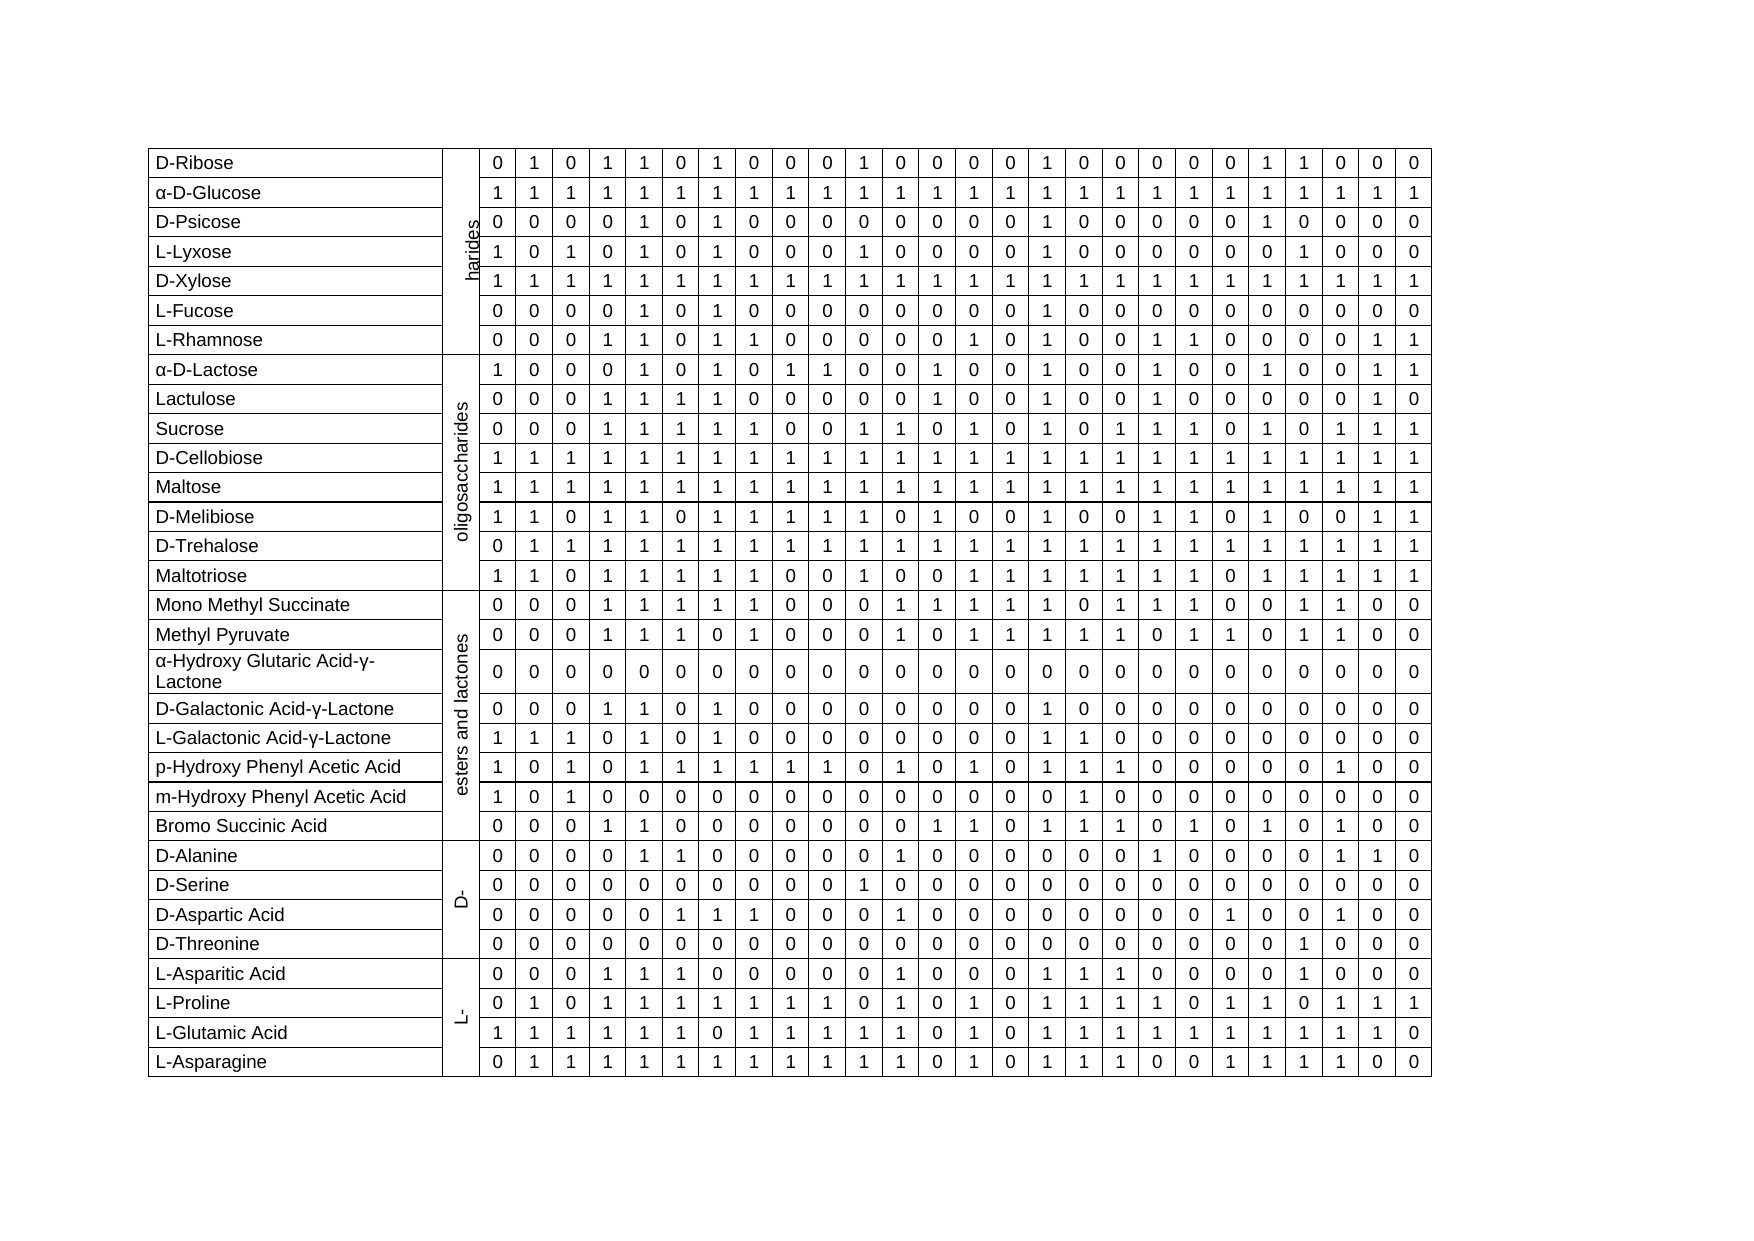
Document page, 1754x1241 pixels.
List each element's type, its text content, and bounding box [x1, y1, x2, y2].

table_cell 0 [993, 414, 1028, 442]
table_cell 1 [699, 237, 735, 266]
table_cell 1 [516, 444, 552, 472]
table_cell 0 [553, 959, 589, 988]
table_cell 1 [809, 444, 845, 472]
table_cell 0 [1103, 355, 1138, 383]
table_cell 1 [699, 296, 735, 324]
table_cell 1 [1286, 1048, 1322, 1076]
table_cell 0 [883, 355, 918, 383]
table_cell 0 [1286, 812, 1322, 840]
table_cell 0 [590, 208, 625, 236]
table_cell 1 [1066, 1048, 1102, 1076]
table_cell 0 [773, 812, 808, 840]
table_cell 0 [1213, 326, 1248, 354]
table_cell 0 [480, 959, 515, 988]
table_cell 0 [1213, 503, 1248, 531]
table_cell 1 [773, 178, 808, 207]
table_cell 1 [1249, 812, 1285, 840]
table_cell 0 [919, 414, 955, 442]
table_cell 0 [993, 385, 1028, 413]
table_cell 1 [1249, 503, 1285, 531]
table_cell 0 [736, 871, 772, 899]
table_cell 0 [1176, 724, 1212, 752]
table_cell 0 [773, 414, 808, 442]
table_cell 1 [1396, 326, 1431, 354]
table_cell 0 [919, 783, 955, 811]
table_cell 1 [626, 620, 662, 649]
table_cell 1 [1323, 812, 1358, 840]
table_cell 0 [1213, 385, 1248, 413]
table_cell 1 [1286, 532, 1322, 560]
table_cell 1 [809, 355, 845, 383]
table_cell 0 [1249, 871, 1285, 899]
table_cell 0 [773, 237, 808, 266]
table_cell Sucrose [149, 414, 442, 442]
table_cell 0 [1176, 841, 1212, 870]
table_cell 0 [1213, 753, 1248, 781]
table_cell 0 [1359, 208, 1395, 236]
table_cell 1 [1029, 724, 1065, 752]
table_cell 1 [809, 1018, 845, 1047]
table_cell 0 [1139, 871, 1175, 899]
table_cell 0 [663, 930, 698, 958]
table_cell 1 [1359, 532, 1395, 560]
table_cell 1 [1249, 532, 1285, 560]
table_cell 1 [1396, 561, 1431, 590]
table_cell 0 [590, 724, 625, 752]
table_cell 1 [1286, 237, 1322, 266]
table_cell 1 [1359, 355, 1395, 383]
table_cell L-Glutamic Acid [149, 1018, 442, 1047]
table_cell 1 [480, 724, 515, 752]
table_cell 1 [1066, 783, 1102, 811]
table_cell 1 [663, 178, 698, 207]
table_cell 0 [736, 783, 772, 811]
table_cell 1 [736, 989, 772, 1017]
table_cell 0 [1139, 650, 1175, 693]
table_cell 0 [1396, 149, 1431, 177]
table_cell 1 [736, 1018, 772, 1047]
table_cell 0 [773, 724, 808, 752]
table_cell 0 [993, 503, 1028, 531]
table_cell 1 [1249, 1018, 1285, 1047]
table_cell 0 [773, 561, 808, 590]
table_cell 1 [626, 591, 662, 619]
table_cell 0 [773, 930, 808, 958]
table_cell 1 [1359, 1018, 1395, 1047]
table_cell 0 [553, 503, 589, 531]
table_cell D-Trehalose [149, 532, 442, 560]
table_cell 1 [699, 753, 735, 781]
table_cell 0 [516, 237, 552, 266]
table_cell 1 [626, 503, 662, 531]
table_cell 0 [626, 871, 662, 899]
table_cell 1 [1103, 620, 1138, 649]
table_cell 0 [1359, 724, 1395, 752]
table_cell 1 [993, 178, 1028, 207]
table_cell 0 [846, 724, 882, 752]
table_cell 0 [1249, 620, 1285, 649]
table_cell 1 [919, 444, 955, 472]
table_cell 1 [883, 841, 918, 870]
table_cell 1 [1249, 473, 1285, 501]
table_cell 0 [1176, 237, 1212, 266]
table_cell 1 [626, 989, 662, 1017]
table_cell 0 [919, 1018, 955, 1047]
table_cell 1 [663, 473, 698, 501]
table_cell 0 [553, 208, 589, 236]
table_cell 1 [1249, 989, 1285, 1017]
table_cell 0 [846, 650, 882, 693]
table_cell 1 [1103, 1018, 1138, 1047]
table_cell 0 [480, 694, 515, 722]
table_cell 0 [1286, 841, 1322, 870]
table_cell 1 [1213, 444, 1248, 472]
table_cell 1 [1176, 620, 1212, 649]
table_cell 0 [1213, 149, 1248, 177]
table_cell 0 [1359, 237, 1395, 266]
table_cell 0 [809, 900, 845, 929]
table_cell L-Lyxose [149, 237, 442, 266]
table_cell 1 [883, 444, 918, 472]
table_cell 1 [1029, 444, 1065, 472]
table_cell 0 [516, 753, 552, 781]
table_cell 1 [883, 620, 918, 649]
table_cell 1 [553, 267, 589, 295]
table_cell 0 [919, 753, 955, 781]
table_cell 1 [919, 812, 955, 840]
table_cell 0 [956, 900, 992, 929]
table_cell 0 [1359, 900, 1395, 929]
table_cell 0 [993, 989, 1028, 1017]
table_cell 0 [1396, 694, 1431, 722]
table_cell 1 [993, 620, 1028, 649]
table_cell 1 [553, 444, 589, 472]
table_cell 1 [1286, 930, 1322, 958]
table_cell 1 [1396, 989, 1431, 1017]
table_cell 0 [773, 871, 808, 899]
table_cell L-Asparagine [149, 1048, 442, 1076]
table_cell 0 [1323, 503, 1358, 531]
table_cell 1 [626, 473, 662, 501]
table_cell 0 [1396, 812, 1431, 840]
table_cell 0 [1396, 237, 1431, 266]
table_cell 0 [663, 724, 698, 752]
table_cell 0 [1286, 900, 1322, 929]
table_cell 0 [773, 841, 808, 870]
table_cell 1 [663, 620, 698, 649]
table_cell 1 [1396, 444, 1431, 472]
table_cell α-D-Glucose [149, 178, 442, 207]
table_cell 1 [1213, 532, 1248, 560]
table_cell 0 [736, 959, 772, 988]
table_cell 0 [699, 930, 735, 958]
table_cell 0 [883, 812, 918, 840]
table_cell oligosaccharides [443, 355, 479, 590]
table_cell 0 [1103, 900, 1138, 929]
table_cell 1 [919, 267, 955, 295]
table_cell 1 [1103, 959, 1138, 988]
table_cell 1 [1249, 561, 1285, 590]
table_cell 0 [993, 930, 1028, 958]
table_cell 1 [516, 473, 552, 501]
table_cell Lactulose [149, 385, 442, 413]
table_cell 0 [1213, 650, 1248, 693]
table_cell L-aminoacids [443, 959, 479, 1076]
table_cell 1 [663, 591, 698, 619]
table_cell 0 [1323, 355, 1358, 383]
table_cell 0 [516, 591, 552, 619]
table_cell 1 [1323, 473, 1358, 501]
table_cell 1 [1066, 178, 1102, 207]
table_cell 1 [846, 503, 882, 531]
table_cell 1 [663, 561, 698, 590]
table_cell 0 [1286, 385, 1322, 413]
table_cell 0 [956, 355, 992, 383]
table_cell 0 [1396, 296, 1431, 324]
table_cell 0 [480, 989, 515, 1017]
table_cell 0 [1286, 724, 1322, 752]
table_cell 1 [1396, 178, 1431, 207]
table_cell 0 [1213, 208, 1248, 236]
table_cell 1 [846, 1018, 882, 1047]
table_cell 0 [480, 385, 515, 413]
table_cell 0 [919, 959, 955, 988]
table_cell 0 [480, 620, 515, 649]
table_cell 1 [1066, 812, 1102, 840]
table_cell 1 [1029, 237, 1065, 266]
table_cell 1 [663, 1018, 698, 1047]
table_cell 1 [590, 326, 625, 354]
table_cell 1 [1066, 473, 1102, 501]
table_cell 0 [480, 532, 515, 560]
table_cell 1 [1213, 178, 1248, 207]
table_cell 0 [1249, 694, 1285, 722]
table_cell 0 [993, 650, 1028, 693]
table_cell 1 [736, 753, 772, 781]
table_cell 0 [1066, 149, 1102, 177]
table_cell 1 [699, 208, 735, 236]
table_cell 0 [809, 561, 845, 590]
table_cell 1 [736, 591, 772, 619]
table_cell 1 [553, 753, 589, 781]
table_cell 0 [1139, 208, 1175, 236]
table_cell 1 [883, 178, 918, 207]
table_cell 0 [1029, 871, 1065, 899]
table_cell 0 [809, 620, 845, 649]
table_cell 1 [1029, 296, 1065, 324]
table_cell 1 [516, 724, 552, 752]
table_cell 1 [809, 532, 845, 560]
table_cell 1 [626, 753, 662, 781]
table_cell 0 [956, 841, 992, 870]
table_cell 1 [919, 532, 955, 560]
table_cell 0 [883, 724, 918, 752]
table_cell 1 [956, 532, 992, 560]
table_cell 1 [846, 178, 882, 207]
table_cell 1 [590, 561, 625, 590]
table_cell 0 [919, 841, 955, 870]
table_cell 1 [736, 473, 772, 501]
table_cell 1 [846, 532, 882, 560]
table_cell 1 [1286, 267, 1322, 295]
table_cell 0 [1029, 841, 1065, 870]
table_cell 1 [626, 267, 662, 295]
table_cell 1 [1176, 561, 1212, 590]
table_cell D-Galactonic Acid-γ-Lactone [149, 694, 442, 722]
table_cell 0 [1249, 591, 1285, 619]
table_cell 0 [1359, 753, 1395, 781]
table_cell 1 [1139, 841, 1175, 870]
table_cell 1 [590, 385, 625, 413]
table_cell 0 [809, 149, 845, 177]
table_cell 0 [553, 149, 589, 177]
table_cell 1 [480, 237, 515, 266]
table_cell 0 [736, 208, 772, 236]
table_cell 0 [846, 989, 882, 1017]
table_cell 0 [1066, 650, 1102, 693]
table_cell 1 [1176, 178, 1212, 207]
table_cell 0 [1359, 591, 1395, 619]
table_cell 1 [1103, 532, 1138, 560]
table_cell 0 [553, 930, 589, 958]
table_cell 1 [1029, 414, 1065, 442]
table_cell 0 [516, 650, 552, 693]
table_cell Bromo Succinic Acid [149, 812, 442, 840]
table_cell 1 [590, 959, 625, 988]
table_cell 0 [516, 296, 552, 324]
table_cell 0 [1286, 989, 1322, 1017]
table_cell 1 [1249, 267, 1285, 295]
table_cell 1 [1323, 620, 1358, 649]
table_cell 0 [883, 296, 918, 324]
table_cell 0 [590, 237, 625, 266]
table_cell 1 [1066, 959, 1102, 988]
table_cell 1 [1029, 355, 1065, 383]
table_cell 1 [516, 267, 552, 295]
table_cell 1 [553, 532, 589, 560]
table_cell 0 [1213, 694, 1248, 722]
table_cell 1 [1323, 989, 1358, 1017]
table_cell 1 [1066, 532, 1102, 560]
table_cell 0 [1139, 959, 1175, 988]
table_cell 1 [590, 812, 625, 840]
table_cell 1 [626, 812, 662, 840]
table_cell 0 [1213, 414, 1248, 442]
table_cell D-Cellobiose [149, 444, 442, 472]
table_cell 0 [846, 753, 882, 781]
table_cell 1 [1359, 503, 1395, 531]
table_cell 0 [956, 208, 992, 236]
table_cell 1 [1139, 326, 1175, 354]
table_cell 0 [809, 296, 845, 324]
table_cell 0 [736, 841, 772, 870]
table_cell 1 [1066, 267, 1102, 295]
table_cell L-Asparitic Acid [149, 959, 442, 988]
table_cell 0 [773, 326, 808, 354]
table_cell 1 [1139, 473, 1175, 501]
table_cell 0 [1286, 871, 1322, 899]
table_cell 1 [516, 149, 552, 177]
table_cell 1 [663, 444, 698, 472]
table_cell 0 [480, 414, 515, 442]
table_cell 1 [1066, 444, 1102, 472]
table_cell 1 [1323, 1048, 1358, 1076]
table_cell 0 [1176, 149, 1212, 177]
table_cell α-Hydroxy Glutaric Acid-γ-Lactone [149, 650, 442, 693]
table_cell 0 [736, 385, 772, 413]
table_cell 0 [1176, 783, 1212, 811]
table_cell 0 [809, 650, 845, 693]
table_cell 0 [553, 326, 589, 354]
table_cell 0 [919, 561, 955, 590]
table_cell 1 [846, 149, 882, 177]
table_cell 1 [883, 532, 918, 560]
table_cell 0 [1249, 959, 1285, 988]
table_cell 0 [1396, 753, 1431, 781]
table_cell 1 [736, 326, 772, 354]
table_cell 0 [993, 812, 1028, 840]
table_cell 0 [1323, 326, 1358, 354]
table_cell 1 [736, 620, 772, 649]
table_cell 1 [1286, 620, 1322, 649]
table_cell 1 [1029, 694, 1065, 722]
table_cell 1 [699, 385, 735, 413]
table_cell 1 [1103, 414, 1138, 442]
table_cell 1 [480, 444, 515, 472]
table_cell 1 [590, 149, 625, 177]
table_cell 0 [993, 326, 1028, 354]
table_cell 1 [480, 178, 515, 207]
table_cell 1 [516, 503, 552, 531]
table_cell 1 [1213, 267, 1248, 295]
table_cell 0 [919, 871, 955, 899]
table_cell 1 [1286, 473, 1322, 501]
table_cell 1 [1323, 414, 1358, 442]
table_cell 0 [993, 149, 1028, 177]
table_cell 0 [1139, 620, 1175, 649]
table_cell 0 [1396, 841, 1431, 870]
table_cell 0 [1286, 414, 1322, 442]
table_cell 0 [1359, 783, 1395, 811]
table_cell 0 [1103, 783, 1138, 811]
table_cell 0 [883, 237, 918, 266]
table_cell 1 [1359, 385, 1395, 413]
table_cell 0 [846, 296, 882, 324]
table_cell 0 [553, 620, 589, 649]
table_cell 0 [1176, 930, 1212, 958]
table_cell D-Serine [149, 871, 442, 899]
table_cell 1 [1213, 620, 1248, 649]
table_cell 1 [883, 1048, 918, 1076]
table_cell 0 [1286, 208, 1322, 236]
table_cell 1 [590, 444, 625, 472]
table_cell 0 [553, 900, 589, 929]
table_cell 0 [1029, 650, 1065, 693]
table_cell 1 [956, 473, 992, 501]
table_cell 0 [736, 812, 772, 840]
table_cell 1 [699, 724, 735, 752]
table_cell 0 [919, 724, 955, 752]
table_cell 0 [809, 812, 845, 840]
table_cell 1 [1249, 355, 1285, 383]
table_cell D-Alanine [149, 841, 442, 870]
table_cell 1 [993, 561, 1028, 590]
table_cell 1 [1176, 267, 1212, 295]
table_cell 1 [1103, 591, 1138, 619]
table_cell 0 [1249, 841, 1285, 870]
table_cell 1 [1323, 532, 1358, 560]
table_cell 0 [919, 650, 955, 693]
table_cell 0 [480, 591, 515, 619]
table_cell 0 [1359, 812, 1395, 840]
table_cell 0 [993, 1048, 1028, 1076]
table_cell 0 [1029, 930, 1065, 958]
table_cell 0 [736, 650, 772, 693]
table_cell 0 [480, 812, 515, 840]
table_cell 1 [663, 959, 698, 988]
table_cell 0 [919, 296, 955, 324]
table_cell 1 [626, 1048, 662, 1076]
table_cell 1 [1286, 959, 1322, 988]
table_cell 1 [1103, 812, 1138, 840]
table_cell 1 [809, 1048, 845, 1076]
table_cell 1 [1029, 812, 1065, 840]
table_cell 0 [1066, 208, 1102, 236]
table_cell 1 [773, 989, 808, 1017]
table_cell 0 [993, 296, 1028, 324]
table_cell 1 [1066, 561, 1102, 590]
table_cell 1 [1066, 724, 1102, 752]
table_cell Methyl Pyruvate [149, 620, 442, 649]
table_cell 1 [1103, 178, 1138, 207]
table_cell 1 [553, 473, 589, 501]
table_cell 1 [1029, 1018, 1065, 1047]
table_cell D-Threonine [149, 930, 442, 958]
table_cell 1 [883, 267, 918, 295]
table_cell 1 [699, 532, 735, 560]
table_cell 1 [590, 591, 625, 619]
table_cell 1 [1139, 503, 1175, 531]
table_cell 0 [516, 783, 552, 811]
table_cell 0 [1323, 724, 1358, 752]
table_cell 0 [1249, 296, 1285, 324]
table_cell 0 [956, 237, 992, 266]
table_cell 0 [1359, 871, 1395, 899]
table_cell 0 [1103, 650, 1138, 693]
table_cell 1 [956, 444, 992, 472]
table_cell 0 [590, 841, 625, 870]
table_cell 0 [919, 237, 955, 266]
table_cell 1 [553, 1048, 589, 1076]
table_cell 0 [809, 414, 845, 442]
table_cell 0 [1139, 783, 1175, 811]
table_cell 0 [1286, 355, 1322, 383]
table_cell 1 [1029, 532, 1065, 560]
table_cell 1 [956, 1048, 992, 1076]
table_cell 0 [773, 385, 808, 413]
table_cell 1 [480, 355, 515, 383]
table_cell 0 [993, 900, 1028, 929]
table_cell 0 [993, 1018, 1028, 1047]
table_cell 0 [883, 783, 918, 811]
table_cell 1 [1323, 753, 1358, 781]
table_cell 0 [1323, 385, 1358, 413]
table_cell 1 [590, 473, 625, 501]
table_cell 0 [663, 812, 698, 840]
table_cell 1 [626, 149, 662, 177]
table_cell 0 [846, 930, 882, 958]
table_cell 1 [1029, 503, 1065, 531]
table_cell 0 [773, 591, 808, 619]
table_cell 0 [773, 650, 808, 693]
table_cell 0 [699, 1018, 735, 1047]
table_cell 0 [699, 871, 735, 899]
table_cell 0 [1066, 237, 1102, 266]
table_cell 1 [480, 267, 515, 295]
table_cell 1 [626, 1018, 662, 1047]
table_cell 1 [590, 694, 625, 722]
table_cell 0 [1213, 812, 1248, 840]
table_cell 0 [553, 355, 589, 383]
table_cell 1 [1176, 326, 1212, 354]
table_cell 0 [1249, 753, 1285, 781]
table_cell 0 [1323, 296, 1358, 324]
table_cell 0 [919, 900, 955, 929]
table_cell 1 [1359, 473, 1395, 501]
table_cell 1 [1286, 149, 1322, 177]
table_cell 1 [956, 178, 992, 207]
table_cell 1 [919, 178, 955, 207]
table_cell α-D-Lactose [149, 355, 442, 383]
table_cell 1 [699, 473, 735, 501]
table_cell 1 [773, 1048, 808, 1076]
table_cell 1 [480, 783, 515, 811]
table_cell 0 [516, 414, 552, 442]
table_cell 0 [809, 208, 845, 236]
table_cell 1 [1176, 503, 1212, 531]
table_cell 1 [956, 812, 992, 840]
table_cell 0 [1249, 385, 1285, 413]
table_cell 0 [919, 620, 955, 649]
table_cell 0 [590, 930, 625, 958]
table_cell 1 [736, 900, 772, 929]
table_cell 1 [846, 237, 882, 266]
table_cell 1 [773, 503, 808, 531]
table_cell 1 [1176, 812, 1212, 840]
table_cell 0 [553, 989, 589, 1017]
table_cell 0 [1139, 930, 1175, 958]
table_cell 0 [956, 650, 992, 693]
table_cell 1 [626, 694, 662, 722]
table_cell 0 [699, 650, 735, 693]
table_cell 0 [1323, 783, 1358, 811]
table_cell 0 [1359, 149, 1395, 177]
table_cell 1 [553, 237, 589, 266]
table_cell 1 [590, 620, 625, 649]
table_cell 0 [956, 724, 992, 752]
table_cell 1 [1286, 1018, 1322, 1047]
table_cell 1 [1029, 473, 1065, 501]
table_cell 1 [1029, 178, 1065, 207]
table_cell 1 [1213, 1018, 1248, 1047]
table_cell D-Psicose [149, 208, 442, 236]
table_cell 1 [699, 267, 735, 295]
table_cell 0 [553, 694, 589, 722]
table_cell 1 [590, 989, 625, 1017]
table_cell 1 [480, 561, 515, 590]
table_cell 0 [1139, 724, 1175, 752]
table_cell 0 [809, 783, 845, 811]
table_cell 1 [1029, 989, 1065, 1017]
table_cell 1 [919, 503, 955, 531]
table_cell 0 [1286, 694, 1322, 722]
table_cell 0 [773, 783, 808, 811]
table_cell 0 [846, 694, 882, 722]
table_cell 1 [993, 473, 1028, 501]
table_cell 1 [919, 385, 955, 413]
table_cell 0 [1396, 871, 1431, 899]
table_cell 0 [993, 724, 1028, 752]
table_cell 0 [1176, 650, 1212, 693]
table_cell 0 [993, 355, 1028, 383]
table_cell 1 [1176, 1018, 1212, 1047]
table_cell 1 [883, 414, 918, 442]
table_cell 1 [1103, 444, 1138, 472]
table_cell D-aminoacids [443, 841, 479, 958]
table_cell 1 [626, 326, 662, 354]
table_cell 1 [1323, 1018, 1358, 1047]
table_cell 1 [956, 267, 992, 295]
table_cell 0 [809, 841, 845, 870]
table_cell 0 [553, 812, 589, 840]
table_cell 0 [663, 149, 698, 177]
table_cell 0 [590, 900, 625, 929]
table_cell 1 [773, 355, 808, 383]
table_cell 1 [626, 444, 662, 472]
table_cell 1 [553, 1018, 589, 1047]
table_cell 0 [846, 841, 882, 870]
table_cell 1 [1066, 620, 1102, 649]
table_cell D-Xylose [149, 267, 442, 295]
table_cell 0 [626, 930, 662, 958]
table_cell 1 [1213, 900, 1248, 929]
table_cell 0 [956, 149, 992, 177]
table_cell L-Rhamnose [149, 326, 442, 354]
table_cell 0 [699, 620, 735, 649]
table_cell 0 [1139, 753, 1175, 781]
table_cell 0 [516, 385, 552, 413]
table_cell 0 [516, 326, 552, 354]
table_cell 1 [699, 444, 735, 472]
table_cell 1 [1323, 267, 1358, 295]
table_cell 0 [1359, 959, 1395, 988]
table_cell 0 [883, 561, 918, 590]
table_cell 0 [480, 149, 515, 177]
table_cell 1 [1359, 414, 1395, 442]
table_cell 0 [1213, 355, 1248, 383]
table_cell 0 [1286, 753, 1322, 781]
table_cell 0 [699, 841, 735, 870]
table_cell 0 [1139, 296, 1175, 324]
table_cell 0 [773, 208, 808, 236]
table_cell 1 [1396, 355, 1431, 383]
table_cell 0 [663, 503, 698, 531]
table_cell 0 [1213, 930, 1248, 958]
table_cell 1 [736, 178, 772, 207]
table_cell 1 [1249, 208, 1285, 236]
table_cell 0 [1359, 694, 1395, 722]
table_cell 1 [846, 444, 882, 472]
table_cell 1 [1139, 267, 1175, 295]
table_cell 0 [919, 208, 955, 236]
table_cell 0 [993, 694, 1028, 722]
table_cell 1 [993, 267, 1028, 295]
table_cell 1 [1323, 591, 1358, 619]
table_cell 0 [1066, 841, 1102, 870]
table_cell 1 [626, 208, 662, 236]
table_cell 0 [993, 753, 1028, 781]
table_cell 0 [846, 812, 882, 840]
table_cell 0 [1176, 208, 1212, 236]
table_cell 0 [919, 930, 955, 958]
table_cell 1 [846, 473, 882, 501]
table_cell 1 [773, 1018, 808, 1047]
table_cell 0 [1176, 871, 1212, 899]
table_cell 0 [956, 959, 992, 988]
table_cell 1 [1029, 149, 1065, 177]
table_cell 0 [846, 620, 882, 649]
table_cell 0 [553, 414, 589, 442]
table_cell 0 [956, 385, 992, 413]
table_cell 1 [663, 1048, 698, 1076]
table_cell 1 [1139, 444, 1175, 472]
table_cell 1 [553, 783, 589, 811]
table_cell 0 [663, 326, 698, 354]
table_cell 1 [663, 841, 698, 870]
table_cell 0 [883, 871, 918, 899]
table_cell 1 [1249, 1048, 1285, 1076]
table_cell 1 [846, 871, 882, 899]
table_cell 1 [1359, 444, 1395, 472]
table_cell 0 [1396, 620, 1431, 649]
table_cell 0 [1213, 296, 1248, 324]
table_cell 0 [919, 989, 955, 1017]
table_cell 0 [736, 724, 772, 752]
table_cell 1 [1359, 178, 1395, 207]
table_cell 1 [1139, 385, 1175, 413]
table_cell 0 [1213, 841, 1248, 870]
table_cell 0 [1286, 296, 1322, 324]
table_cell 1 [1323, 841, 1358, 870]
table_cell 1 [956, 591, 992, 619]
table_cell 0 [846, 355, 882, 383]
table_cell 0 [773, 620, 808, 649]
table_cell 0 [663, 783, 698, 811]
table_cell 1 [699, 989, 735, 1017]
table_cell 0 [1103, 841, 1138, 870]
table_cell 1 [773, 473, 808, 501]
table_cell L-Galactonic Acid-γ-Lactone [149, 724, 442, 752]
table_cell 0 [1213, 591, 1248, 619]
table_cell 0 [956, 694, 992, 722]
table_cell 1 [919, 355, 955, 383]
table_cell 0 [1323, 149, 1358, 177]
table_cell 1 [809, 178, 845, 207]
table_cell 0 [516, 871, 552, 899]
table_cell 0 [553, 561, 589, 590]
table_cell 1 [809, 989, 845, 1017]
table_cell 0 [1176, 1048, 1212, 1076]
table_cell 0 [773, 900, 808, 929]
table_cell 0 [1359, 1048, 1395, 1076]
table_cell 1 [699, 503, 735, 531]
table_cell 1 [1323, 444, 1358, 472]
table_cell 1 [626, 561, 662, 590]
table_cell 0 [1103, 385, 1138, 413]
table_cell 1 [956, 414, 992, 442]
table_cell 0 [883, 503, 918, 531]
table_cell 1 [1139, 355, 1175, 383]
table_cell 1 [1176, 473, 1212, 501]
table_cell 0 [1396, 208, 1431, 236]
table_cell 0 [1103, 326, 1138, 354]
table_cell 1 [1029, 591, 1065, 619]
table_cell 1 [846, 267, 882, 295]
table_cell D-Ribose [149, 149, 442, 177]
table_cell 0 [883, 930, 918, 958]
table_cell 0 [590, 296, 625, 324]
table_cell 0 [1066, 326, 1102, 354]
table_cell 0 [1139, 900, 1175, 929]
table_cell 1 [590, 414, 625, 442]
table_cell 0 [773, 149, 808, 177]
table_cell 1 [626, 532, 662, 560]
table_cell 0 [993, 783, 1028, 811]
table_cell 1 [553, 178, 589, 207]
table_cell 0 [736, 355, 772, 383]
table_cell 0 [993, 841, 1028, 870]
table_cell 0 [516, 208, 552, 236]
table_cell 1 [1213, 473, 1248, 501]
table_cell 0 [846, 959, 882, 988]
table_cell 0 [1323, 959, 1358, 988]
table_cell 0 [1286, 783, 1322, 811]
table_cell 0 [1249, 326, 1285, 354]
table_cell 0 [1139, 694, 1175, 722]
table_cell 1 [809, 267, 845, 295]
table_cell 1 [736, 1048, 772, 1076]
table_cell 1 [1359, 561, 1395, 590]
table_cell 1 [1139, 178, 1175, 207]
table_cell 0 [1066, 694, 1102, 722]
table_cell 0 [1249, 900, 1285, 929]
table_cell 0 [1249, 724, 1285, 752]
table_cell 0 [1249, 237, 1285, 266]
table_cell 0 [1396, 1048, 1431, 1076]
table_cell 0 [919, 149, 955, 177]
table_cell 1 [1029, 326, 1065, 354]
table_cell 1 [1103, 473, 1138, 501]
table_cell 1 [1213, 1048, 1248, 1076]
table_cell 0 [883, 326, 918, 354]
table_cell 1 [956, 326, 992, 354]
table_cell 0 [663, 237, 698, 266]
table_cell 0 [1213, 783, 1248, 811]
table_cell 0 [736, 296, 772, 324]
table_cell 0 [1103, 871, 1138, 899]
table_cell 1 [480, 503, 515, 531]
table_cell 1 [956, 620, 992, 649]
table_cell 0 [480, 650, 515, 693]
table_cell 0 [1029, 900, 1065, 929]
table_cell 0 [1323, 871, 1358, 899]
table_cell 0 [809, 237, 845, 266]
table_cell 1 [1103, 561, 1138, 590]
table_cell 1 [590, 178, 625, 207]
table_cell 1 [516, 1048, 552, 1076]
table_cell 1 [956, 1018, 992, 1047]
table_cell 0 [1213, 237, 1248, 266]
table_cell 1 [590, 267, 625, 295]
table_cell 0 [1103, 503, 1138, 531]
table_cell 1 [993, 591, 1028, 619]
table_cell 0 [883, 208, 918, 236]
table_cell 0 [1323, 650, 1358, 693]
table_cell 0 [1066, 385, 1102, 413]
table_cell 1 [699, 694, 735, 722]
table_cell 0 [1066, 591, 1102, 619]
table_cell 1 [480, 473, 515, 501]
table_cell 1 [663, 532, 698, 560]
table_cell 1 [1139, 414, 1175, 442]
table_cell 1 [1066, 1018, 1102, 1047]
table_cell 0 [553, 871, 589, 899]
table_cell 0 [626, 650, 662, 693]
table_cell D-Aspartic Acid [149, 900, 442, 929]
table_cell 1 [663, 900, 698, 929]
table_cell 1 [1029, 385, 1065, 413]
table_cell 0 [553, 591, 589, 619]
table_cell 1 [736, 267, 772, 295]
table_cell 1 [773, 444, 808, 472]
table_cell 0 [590, 650, 625, 693]
table_cell 0 [1103, 724, 1138, 752]
table_cell 1 [773, 753, 808, 781]
table_cell 0 [1066, 900, 1102, 929]
table_cell 0 [1323, 694, 1358, 722]
table_cell 1 [1176, 591, 1212, 619]
table_cell 1 [809, 503, 845, 531]
table_cell 0 [1359, 930, 1395, 958]
table_cell 1 [590, 503, 625, 531]
table_cell 0 [993, 959, 1028, 988]
table_cell 0 [993, 871, 1028, 899]
table_cell 0 [1176, 900, 1212, 929]
table_cell 0 [1066, 355, 1102, 383]
table_cell 0 [553, 841, 589, 870]
table_cell 0 [809, 930, 845, 958]
table_cell 0 [956, 930, 992, 958]
table_cell 1 [516, 561, 552, 590]
table_cell 0 [773, 694, 808, 722]
table_cell 1 [1213, 989, 1248, 1017]
table_cell 1 [626, 724, 662, 752]
table_cell 1 [1359, 267, 1395, 295]
table_cell 0 [1176, 959, 1212, 988]
table_cell 0 [516, 694, 552, 722]
table_cell 1 [699, 355, 735, 383]
table_cell 0 [846, 208, 882, 236]
table_cell 1 [1286, 444, 1322, 472]
table_cell 1 [993, 532, 1028, 560]
table_cell 1 [1176, 444, 1212, 472]
table_cell 0 [1286, 326, 1322, 354]
table_cell 1 [956, 989, 992, 1017]
table_cell D-Melibiose [149, 503, 442, 531]
table_cell 1 [1249, 178, 1285, 207]
table_cell 1 [883, 473, 918, 501]
table_cell 0 [480, 208, 515, 236]
table_cell 1 [663, 753, 698, 781]
table_cell 1 [699, 561, 735, 590]
table_cell 0 [1286, 503, 1322, 531]
table_cell 1 [1029, 959, 1065, 988]
table_cell 1 [699, 1048, 735, 1076]
table_cell 1 [1396, 503, 1431, 531]
table_cell 0 [663, 355, 698, 383]
table_cell 0 [480, 326, 515, 354]
table_cell 1 [736, 444, 772, 472]
table_cell Maltotriose [149, 561, 442, 590]
table_cell 1 [699, 149, 735, 177]
table_cell 0 [480, 841, 515, 870]
table_cell 0 [809, 326, 845, 354]
table_cell 0 [809, 959, 845, 988]
table_cell 1 [956, 753, 992, 781]
table_cell 0 [736, 930, 772, 958]
table_cell 0 [1249, 783, 1285, 811]
table_cell 0 [699, 959, 735, 988]
table_cell 1 [699, 900, 735, 929]
table_cell 1 [883, 900, 918, 929]
table_cell 0 [1396, 591, 1431, 619]
table_cell 1 [1066, 989, 1102, 1017]
table_cell 1 [1286, 561, 1322, 590]
table_cell 0 [480, 1048, 515, 1076]
table_cell 0 [516, 930, 552, 958]
table_cell 0 [626, 783, 662, 811]
table_cell 1 [1066, 753, 1102, 781]
table_cell 0 [809, 871, 845, 899]
table_cell 1 [809, 473, 845, 501]
table_cell 0 [1103, 149, 1138, 177]
table_cell 1 [883, 959, 918, 988]
table_cell 1 [626, 959, 662, 988]
table_cell 1 [736, 503, 772, 531]
table_cell 0 [846, 326, 882, 354]
table_cell 0 [1213, 724, 1248, 752]
table_cell 0 [516, 841, 552, 870]
table_cell 0 [956, 783, 992, 811]
table_cell 0 [1176, 296, 1212, 324]
table_cell 0 [1139, 1048, 1175, 1076]
table_cell 1 [736, 532, 772, 560]
table_cell 0 [1066, 414, 1102, 442]
table_cell 0 [956, 503, 992, 531]
table_cell 0 [1176, 753, 1212, 781]
table_cell 1 [919, 591, 955, 619]
table_cell 0 [1139, 237, 1175, 266]
table_cell 0 [516, 900, 552, 929]
table_cell 1 [663, 989, 698, 1017]
table_cell 1 [919, 473, 955, 501]
table_cell 1 [1103, 267, 1138, 295]
table_cell 0 [919, 326, 955, 354]
table_cell 0 [1396, 930, 1431, 958]
table_cell 0 [883, 385, 918, 413]
table_cell 1 [1396, 414, 1431, 442]
table_cell 1 [736, 561, 772, 590]
table_cell 0 [1066, 296, 1102, 324]
table_cell 0 [480, 900, 515, 929]
table_cell 0 [699, 783, 735, 811]
table_cell 1 [626, 414, 662, 442]
table_cell 1 [1029, 208, 1065, 236]
table_cell 1 [626, 296, 662, 324]
table_cell 1 [1359, 989, 1395, 1017]
table_cell 1 [1029, 1048, 1065, 1076]
table_cell 1 [993, 444, 1028, 472]
table_cell 0 [1286, 650, 1322, 693]
table_cell 0 [1176, 385, 1212, 413]
table_cell 1 [773, 532, 808, 560]
table_cell 0 [1323, 237, 1358, 266]
table_cell 1 [480, 1018, 515, 1047]
table_cell 0 [663, 871, 698, 899]
table_cell 0 [1029, 783, 1065, 811]
table_cell 1 [956, 561, 992, 590]
table_cell 1 [1323, 561, 1358, 590]
table_cell 0 [846, 385, 882, 413]
table_cell 1 [1249, 414, 1285, 442]
table_cell 0 [773, 959, 808, 988]
table_cell 1 [516, 178, 552, 207]
table_cell 0 [846, 783, 882, 811]
table_cell 1 [809, 753, 845, 781]
table_cell 0 [516, 355, 552, 383]
table_cell 1 [480, 753, 515, 781]
table_cell 0 [516, 620, 552, 649]
table_cell 0 [919, 694, 955, 722]
table_cell 1 [883, 1018, 918, 1047]
table_cell 0 [1213, 561, 1248, 590]
table_cell 0 [956, 871, 992, 899]
table_cell esters and lactones [443, 591, 479, 840]
table_cell 1 [1249, 444, 1285, 472]
table_cell 0 [480, 871, 515, 899]
table_cell 0 [883, 694, 918, 722]
table_cell 1 [516, 1018, 552, 1047]
table_cell 0 [1359, 296, 1395, 324]
table_cell 1 [846, 1048, 882, 1076]
table_cell 0 [809, 591, 845, 619]
table_cell 0 [993, 208, 1028, 236]
table_cell 1 [516, 532, 552, 560]
table_cell 1 [626, 385, 662, 413]
table_cell 1 [699, 326, 735, 354]
table_cell 0 [919, 1048, 955, 1076]
table_cell 0 [736, 237, 772, 266]
table_cell 1 [626, 178, 662, 207]
table_cell 1 [1286, 591, 1322, 619]
table_cell 0 [516, 959, 552, 988]
table_cell 1 [1396, 532, 1431, 560]
table_cell 0 [1103, 208, 1138, 236]
table_cell 1 [883, 989, 918, 1017]
table_cell 1 [553, 724, 589, 752]
table_cell 0 [553, 385, 589, 413]
table_cell 1 [1139, 989, 1175, 1017]
table_cell 0 [1176, 355, 1212, 383]
table_cell 0 [480, 296, 515, 324]
table_cell 0 [1323, 930, 1358, 958]
table_cell 0 [1213, 959, 1248, 988]
table_cell 0 [1359, 620, 1395, 649]
table_cell 1 [590, 1048, 625, 1076]
table_cell 1 [1139, 532, 1175, 560]
table_cell 0 [1103, 930, 1138, 958]
table_cell 1 [1396, 267, 1431, 295]
table_cell 0 [590, 753, 625, 781]
table_cell 1 [1139, 591, 1175, 619]
table_cell 1 [1103, 989, 1138, 1017]
table_cell 0 [1396, 783, 1431, 811]
table_cell p-Hydroxy Phenyl Acetic Acid [149, 753, 442, 781]
table_cell 0 [846, 900, 882, 929]
table_cell m-Hydroxy Phenyl Acetic Acid [149, 783, 442, 811]
table_cell 1 [1029, 267, 1065, 295]
table_cell 1 [1249, 149, 1285, 177]
table_cell 1 [699, 414, 735, 442]
table_cell 1 [663, 414, 698, 442]
table_cell 1 [1029, 561, 1065, 590]
table_cell 0 [516, 812, 552, 840]
table_cell 0 [736, 694, 772, 722]
table_cell 0 [1176, 989, 1212, 1017]
table_cell 0 [809, 385, 845, 413]
table_cell 1 [699, 178, 735, 207]
table_cell 1 [663, 385, 698, 413]
table_cell 0 [1139, 149, 1175, 177]
table_cell 1 [1103, 1048, 1138, 1076]
table_cell 0 [590, 355, 625, 383]
table_cell 0 [1139, 812, 1175, 840]
table_cell 1 [1103, 753, 1138, 781]
table_cell 0 [736, 149, 772, 177]
table_cell 0 [956, 296, 992, 324]
table_cell 1 [626, 841, 662, 870]
table_cell 0 [590, 871, 625, 899]
table_cell L-Proline [149, 989, 442, 1017]
table_cell 0 [883, 650, 918, 693]
table_cell 1 [1176, 414, 1212, 442]
table_cell 0 [1249, 650, 1285, 693]
table_cell 0 [1359, 650, 1395, 693]
table_cell 0 [590, 783, 625, 811]
table_cell 0 [1396, 959, 1431, 988]
table_cell 0 [809, 724, 845, 752]
table_cell 1 [1286, 178, 1322, 207]
table_cell 1 [1323, 178, 1358, 207]
table_cell 0 [1066, 871, 1102, 899]
table_cell 0 [773, 296, 808, 324]
table_cell 1 [883, 591, 918, 619]
table_cell 0 [993, 237, 1028, 266]
table_cell 0 [480, 930, 515, 958]
table_cell 1 [846, 561, 882, 590]
table_cell 1 [1176, 532, 1212, 560]
table_cell 1 [626, 237, 662, 266]
table_cell 1 [736, 414, 772, 442]
table_cell 0 [883, 149, 918, 177]
table_cell 1 [883, 753, 918, 781]
table_cell 0 [663, 208, 698, 236]
table_cell 0 [1396, 724, 1431, 752]
table_cell 0 [553, 296, 589, 324]
table_cell 0 [1396, 650, 1431, 693]
table_cell 0 [663, 694, 698, 722]
table_cell 0 [1396, 385, 1431, 413]
table_cell Maltose [149, 473, 442, 501]
table_cell 1 [846, 414, 882, 442]
table_cell 0 [699, 812, 735, 840]
table_cell 0 [626, 900, 662, 929]
table_cell 1 [626, 355, 662, 383]
table_cell 0 [1103, 296, 1138, 324]
table_cell 1 [590, 532, 625, 560]
table_cell 0 [809, 694, 845, 722]
table_cell 1 [1396, 473, 1431, 501]
table_cell 0 [1103, 694, 1138, 722]
table_cell 0 [1176, 694, 1212, 722]
table_cell 1 [1139, 1018, 1175, 1047]
table_cell Mono Methyl Succinate [149, 591, 442, 619]
table_cell 1 [1359, 326, 1395, 354]
table_cell 1 [663, 267, 698, 295]
table_cell 0 [1249, 930, 1285, 958]
table_cell 0 [1066, 503, 1102, 531]
table_cell 1 [516, 989, 552, 1017]
table_cell L-Fucose [149, 296, 442, 324]
table_cell 1 [1359, 841, 1395, 870]
table_cell 1 [699, 591, 735, 619]
table_cell 0 [663, 650, 698, 693]
table_cell 1 [773, 267, 808, 295]
table_cell 0 [1213, 871, 1248, 899]
table_cell 0 [663, 296, 698, 324]
table_cell 1 [1139, 561, 1175, 590]
table_cell 0 [1396, 1018, 1431, 1047]
table_cell 1 [1029, 753, 1065, 781]
table_cell 1 [590, 1018, 625, 1047]
table_cell 0 [1323, 208, 1358, 236]
table_cell 0 [1066, 930, 1102, 958]
table_cell 0 [553, 650, 589, 693]
table_cell 1 [1029, 620, 1065, 649]
table_cell 0 [846, 591, 882, 619]
table_cell 1 [1323, 900, 1358, 929]
table_cell 0 [1396, 900, 1431, 929]
table_cell 0 [1103, 237, 1138, 266]
